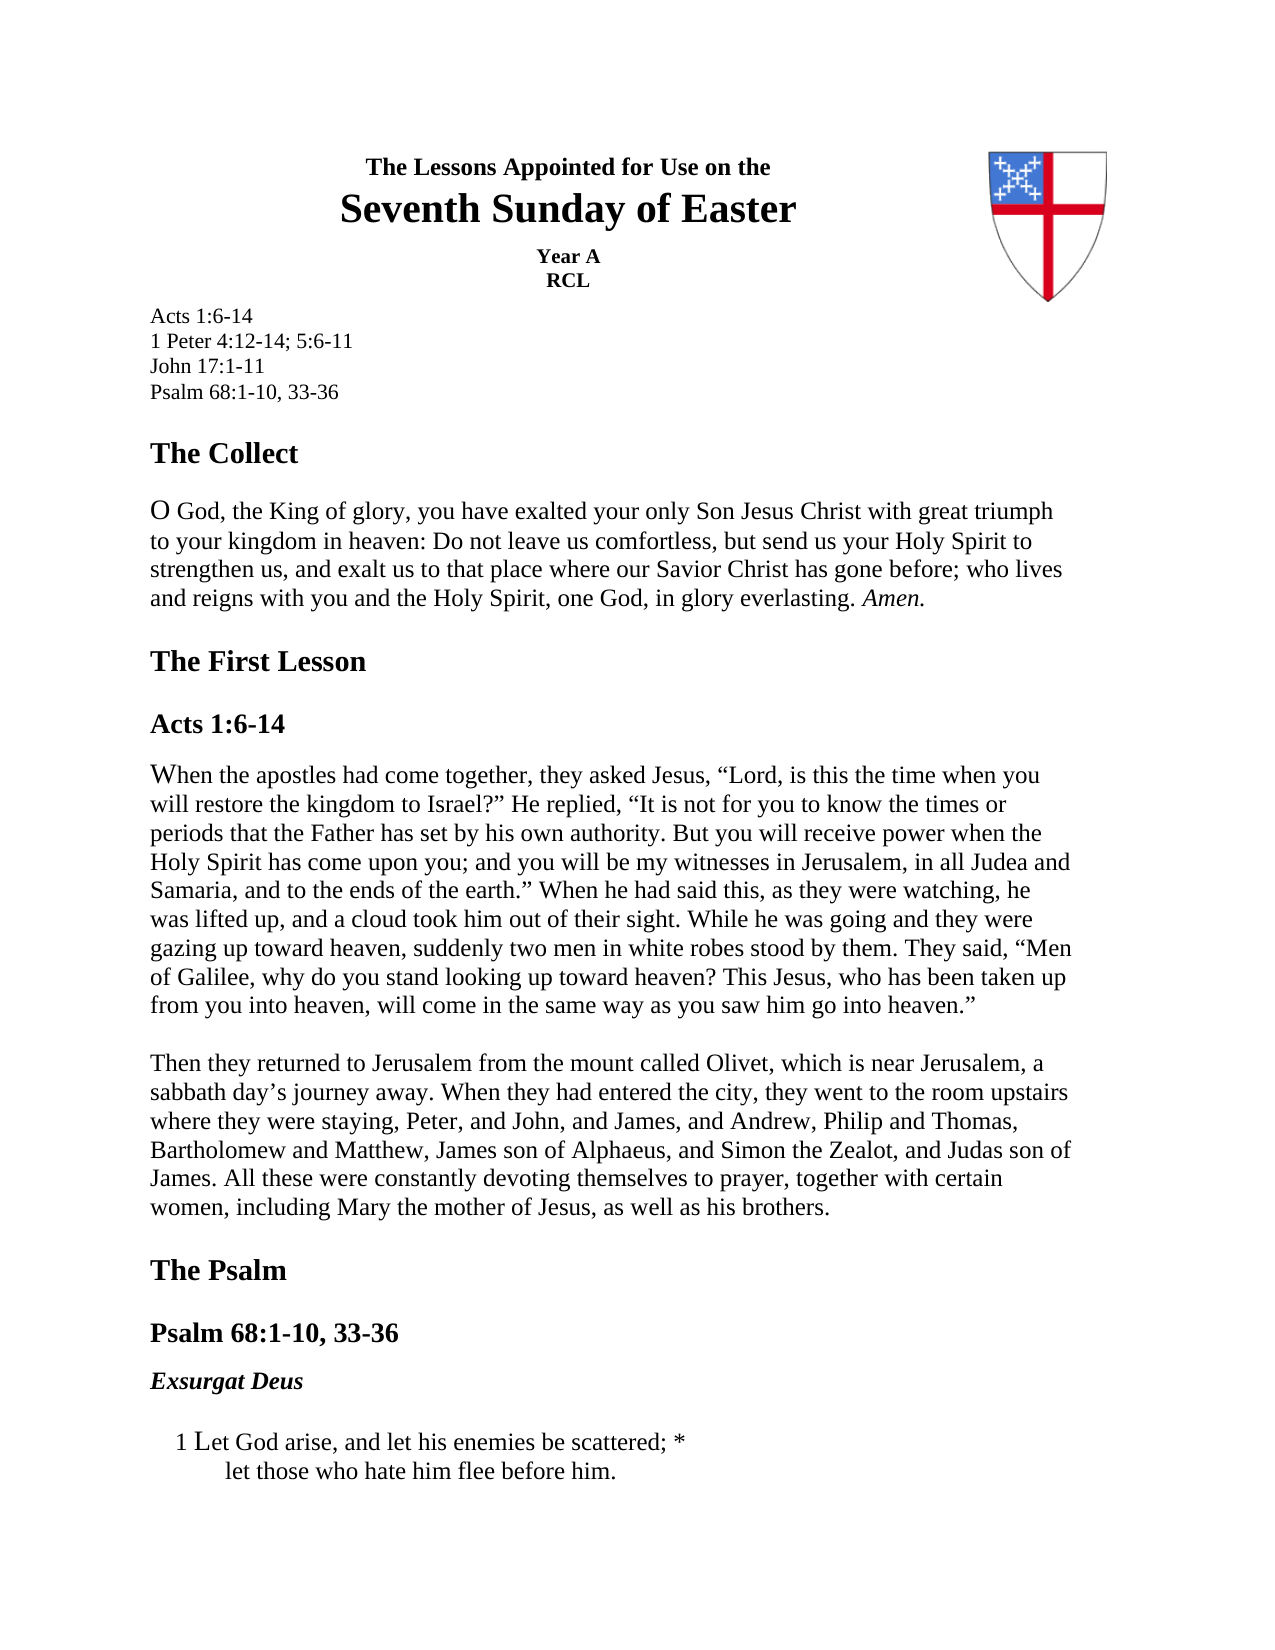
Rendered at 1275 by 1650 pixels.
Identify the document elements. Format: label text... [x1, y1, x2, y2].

picture [988, 151, 1107, 302]
text Exsurgat Deus [150, 1366, 1125, 1395]
text Acts 1:6-14 [150, 707, 1125, 739]
text Psalm 68:1-10, 33-36 [150, 1316, 1125, 1348]
text O God, the King of glory, you have exalted your only Son Jesus Christ with great triumph to your kingdom in heaven: Do not leave us comfortless, but send us your Holy Spirit to strengthen us, and exalt us to that place where our Savior Christ has gone before; who lives and reigns with you and the Holy Spirit, one God, in glory everlasting. Amen. [150, 493, 1075, 612]
text The Psalm [150, 1252, 1125, 1287]
text The First Lesson [150, 643, 1125, 678]
text Then they returned to Jerusalem from the mount called Olivet, which is near Jerusalem, a sabbath day’s journey away. When they had entered the city, they went to the room upstairs where they were staying, Peter, and John, and James, and Andrew, Philip and Thomas, Bartholomew and Matthew, James son of Alphaeus, and Simon the Zealot, and Judas son of James. All these were constantly devoting themselves to prayer, together with certain women, including Mary the mother of Jesus, as well as his brothers. [150, 1048, 1075, 1221]
table_header The Lessons Appointed for Use on the [150, 150, 986, 182]
text The Collect [150, 435, 1125, 470]
list 1 Peter 4:12-14; 5:6-11 [150, 328, 1125, 353]
list Acts 1:6-14 [150, 303, 1125, 328]
text When the apostles had come together, they asked Jesus, “Lord, is this the time when you will restore the kingdom to Israel?” He replied, “It is not for you to know the times or periods that the Father has set by his own authority. But you will receive power when the Holy Spirit has come upon you; and you will be my witnesses in Jerusalem, in all Judea and Samaria, and to the ends of the earth.” When he had said this, as they were watching, he was lifted up, and a cloud took him out of their sight. While he was going and they were gazing up toward heaven, suddenly two men in white robes stood by them. They said, “Men of Galilee, why do you stand looking up toward heaven? This Jesus, who has been taken up from you into heaven, will come in the same way as you saw him go into heaven.” [150, 757, 1075, 1019]
text 1 Let God arise, and let his enemies be scattered; * let those who hate him flee before him. [175, 1424, 1075, 1485]
list John 17:1-11 [150, 353, 1125, 379]
table_cell Year A RCL [150, 233, 986, 303]
list Psalm 68:1-10, 33-36 [150, 379, 1125, 404]
table_header [986, 150, 1115, 303]
table_cell Seventh Sunday of Easter [150, 182, 986, 233]
